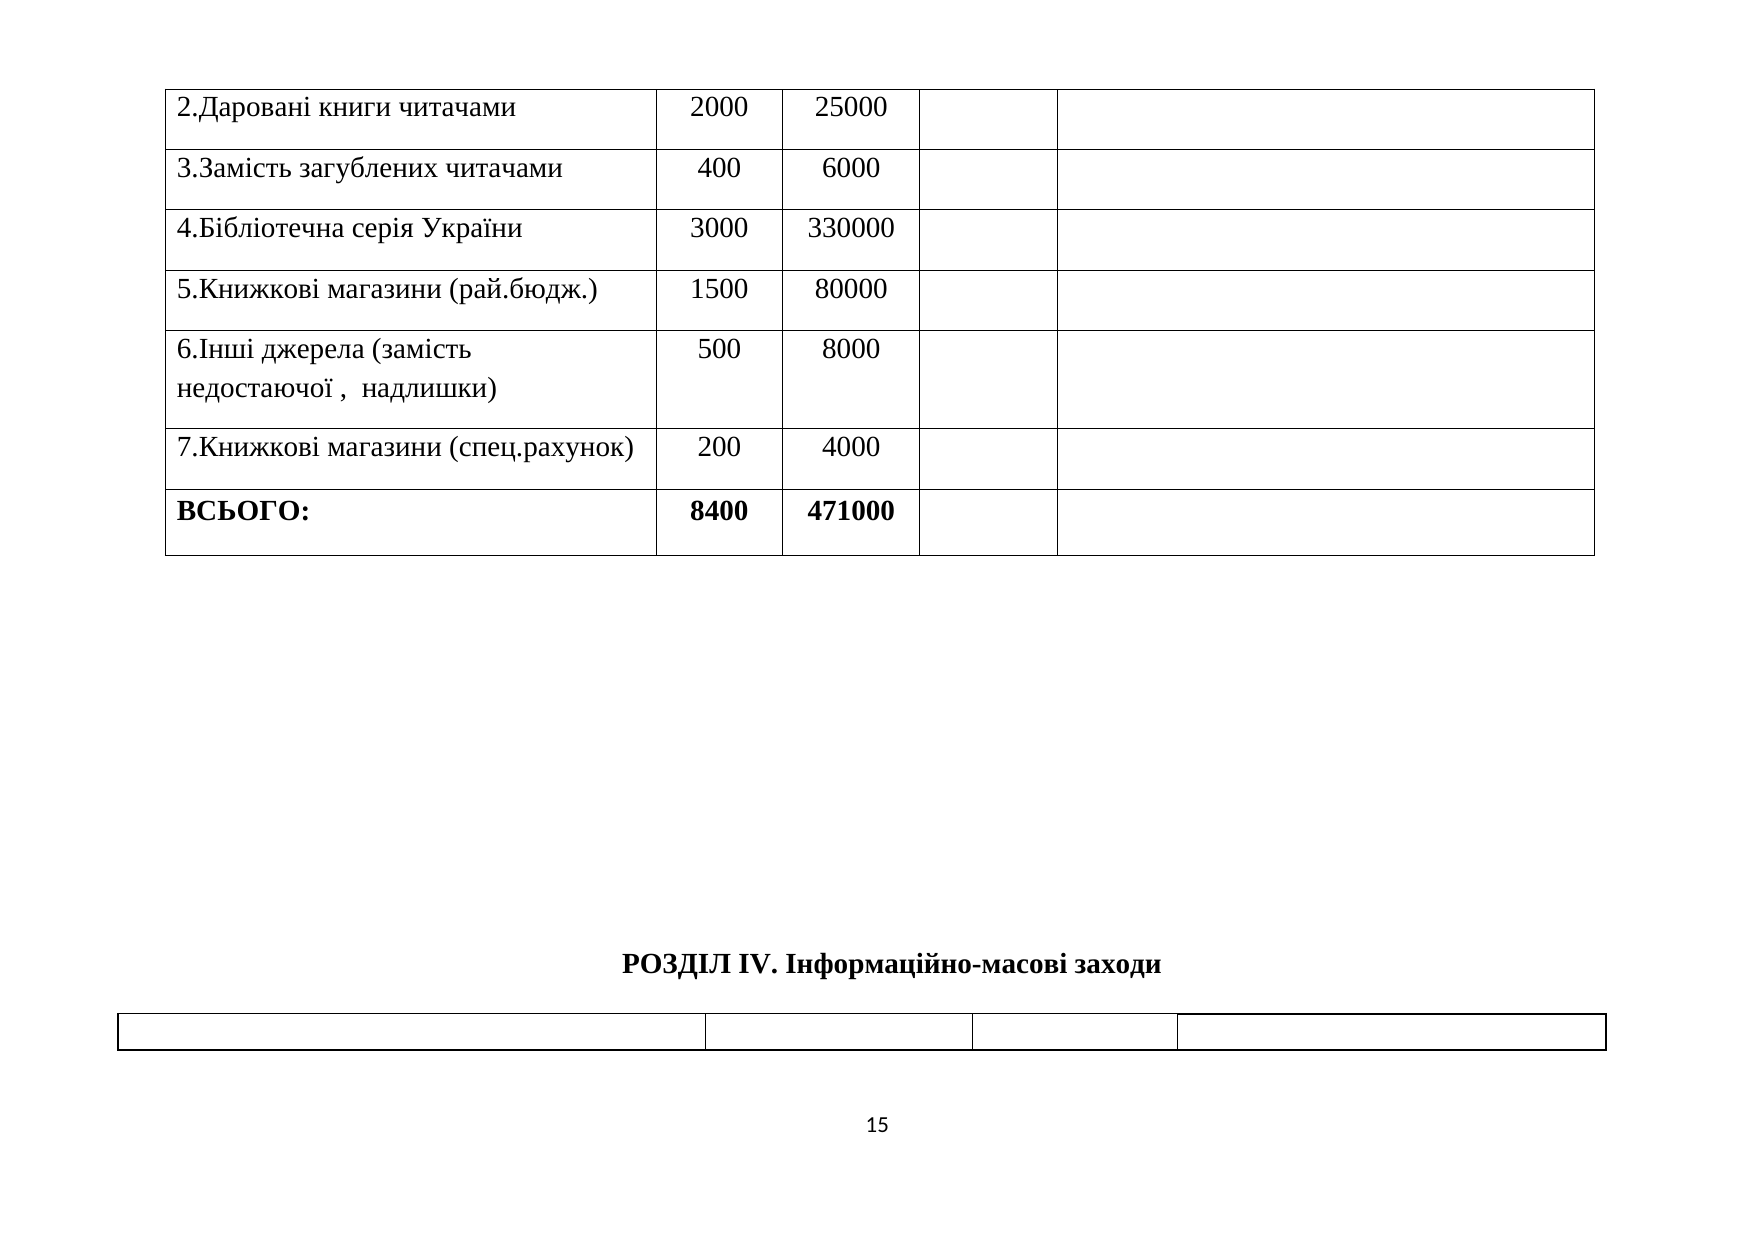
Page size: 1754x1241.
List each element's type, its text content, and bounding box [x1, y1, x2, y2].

table_cell 3000 [657, 210, 782, 270]
table_cell 2.Даровані книги читачами [166, 90, 656, 149]
table_cell [1058, 210, 1594, 270]
table_cell 2000 [657, 90, 782, 149]
table_cell 7.Книжкові магазини (спец.рахунок) [166, 429, 656, 488]
table_cell [920, 150, 1057, 209]
table_cell 330000 [783, 210, 919, 270]
table_cell 400 [657, 150, 782, 209]
table_cell 6.Інші джерела (замість недостаючої , надлишки) [166, 331, 656, 428]
table_cell 4.Бібліотечна серія України [166, 210, 656, 270]
table_cell [920, 90, 1057, 149]
table_cell 25000 [783, 90, 919, 149]
table_cell 5.Книжкові магазини (рай.бюдж.) [166, 271, 656, 330]
table_cell 8400 [657, 490, 782, 555]
table_cell [1058, 90, 1594, 149]
table_cell [1058, 429, 1594, 488]
text РОЗДІЛ ІV. Інформаційно-масові заходи [148, 946, 1636, 979]
table_cell [1058, 331, 1594, 428]
table_cell 3.Замість загублених читачами [166, 150, 656, 209]
table_cell ВСЬОГО: [166, 490, 656, 555]
table_cell [920, 271, 1057, 330]
table_cell [920, 210, 1057, 270]
table_cell 500 [657, 331, 782, 428]
table_cell 4000 [783, 429, 919, 488]
table_cell 80000 [783, 271, 919, 330]
table_cell [920, 490, 1057, 555]
table_cell 471000 [783, 490, 919, 555]
table_cell 8000 [783, 331, 919, 428]
table_cell [920, 331, 1057, 428]
table_cell [920, 429, 1057, 488]
table_cell [1058, 490, 1594, 555]
table_header [119, 1014, 705, 1048]
table_cell 1500 [657, 271, 782, 330]
table_cell [1058, 150, 1594, 209]
table_cell 200 [657, 429, 782, 488]
table_cell 6000 [783, 150, 919, 209]
table_cell [1058, 271, 1594, 330]
